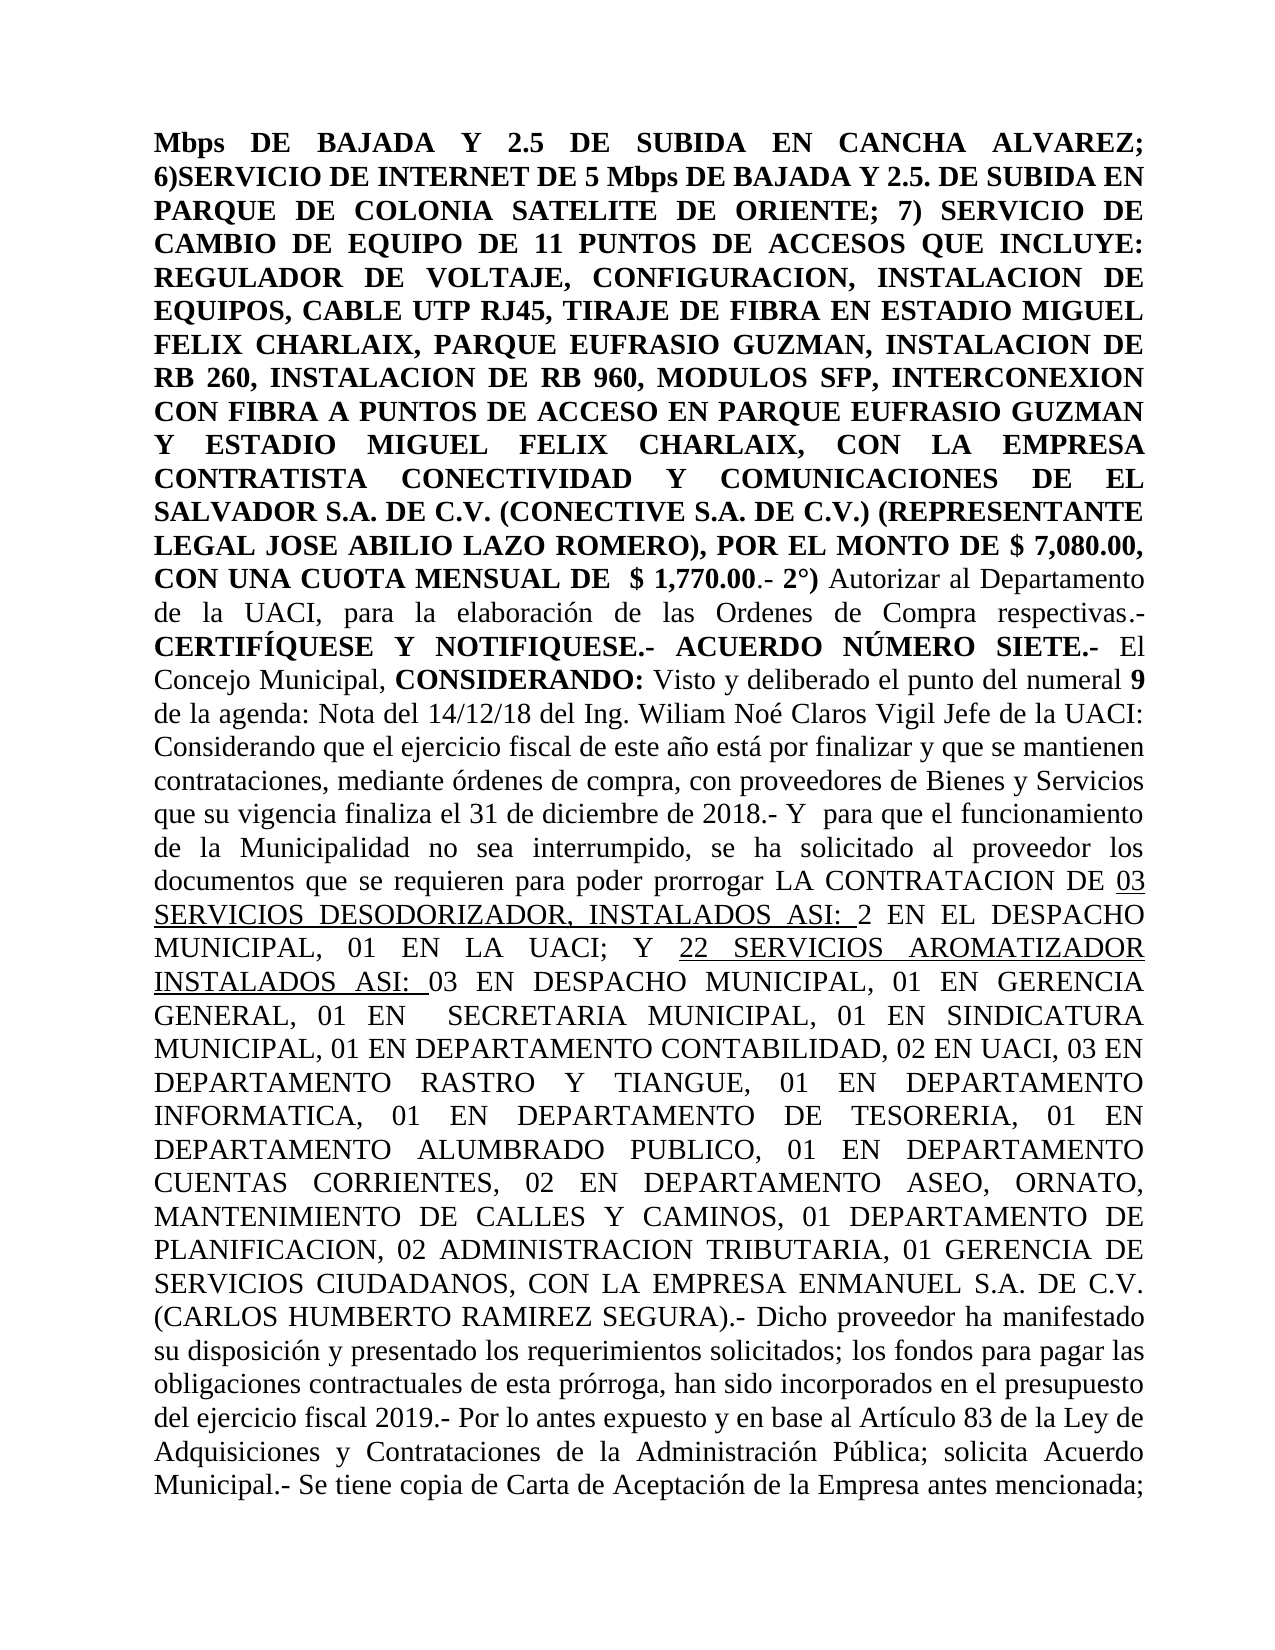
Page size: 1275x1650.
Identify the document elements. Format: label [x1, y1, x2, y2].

text [153, 126, 1145, 1501]
